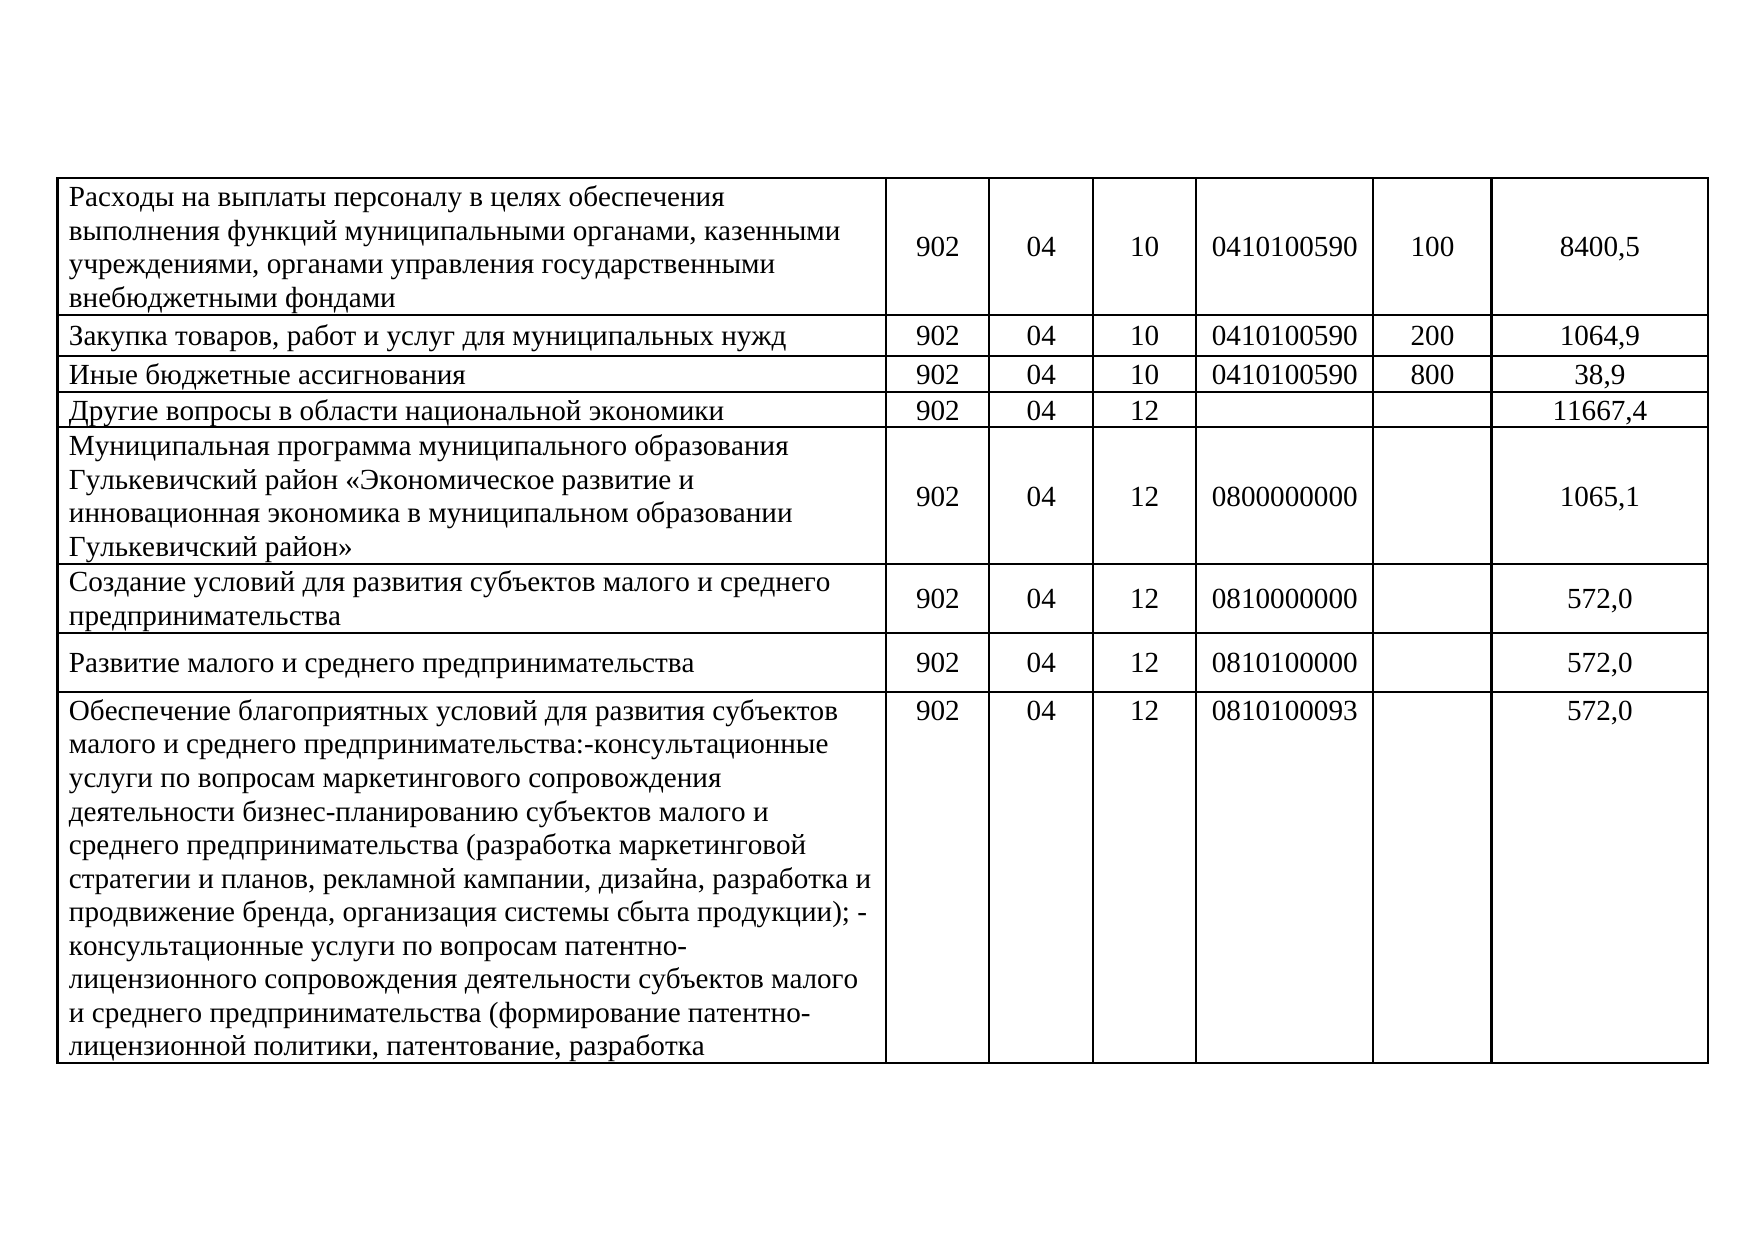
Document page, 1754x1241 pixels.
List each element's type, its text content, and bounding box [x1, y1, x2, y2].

table_cell [1374, 393, 1384, 426]
table_cell Развитие малого и среднего предпринимательства [59, 634, 885, 691]
table_cell 04 [990, 634, 1092, 691]
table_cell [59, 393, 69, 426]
table_cell 0810100093 [1197, 693, 1372, 1062]
table_cell [1362, 393, 1372, 426]
table_cell [1374, 565, 1490, 632]
table_cell [1374, 634, 1490, 691]
table_cell 8400,5 [1493, 179, 1707, 313]
table_cell 04 [990, 693, 1092, 1062]
table_cell 0410100590 [1197, 316, 1372, 355]
table_cell 902 [887, 565, 988, 632]
table_cell 572,0 [1493, 693, 1707, 1062]
table_cell 100 [1374, 179, 1490, 313]
table_cell [1197, 393, 1207, 426]
table_cell [1374, 693, 1490, 1062]
table_cell 0800000000 [1197, 428, 1372, 562]
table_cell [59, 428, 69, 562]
table_cell 0810000000 [1197, 565, 1372, 632]
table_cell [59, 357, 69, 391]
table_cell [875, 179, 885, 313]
table_cell 0810100000 [1197, 634, 1372, 691]
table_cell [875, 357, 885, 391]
table_cell 0410100590 [1197, 179, 1372, 313]
table_cell 902 [887, 634, 988, 691]
table_cell [1480, 393, 1490, 426]
table_cell 12 [1094, 565, 1195, 632]
table_cell 1065,1 [1493, 428, 1707, 562]
table_cell 902 [887, 316, 988, 355]
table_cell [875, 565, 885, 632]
table_cell 200 [1374, 316, 1490, 355]
table_cell 572,0 [1493, 634, 1707, 691]
table_cell 902 [887, 179, 988, 313]
table_cell 12 [1094, 693, 1195, 1062]
table_cell 902 [887, 693, 988, 1062]
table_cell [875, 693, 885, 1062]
table_cell 12 [1094, 428, 1195, 562]
table_cell 04 [990, 565, 1092, 632]
table_cell Закупка товаров, работ и услуг для муниципальных нужд [59, 316, 885, 355]
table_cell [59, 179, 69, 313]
table_cell [1374, 428, 1490, 562]
table_cell 572,0 [1493, 565, 1707, 632]
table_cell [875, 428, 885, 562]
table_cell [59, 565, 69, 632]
table_cell 04 [990, 428, 1092, 562]
table_cell 10 [1094, 179, 1195, 313]
table_cell 10 [1094, 316, 1195, 355]
table_cell 12 [1094, 634, 1195, 691]
table_cell 1064,9 [1493, 316, 1707, 355]
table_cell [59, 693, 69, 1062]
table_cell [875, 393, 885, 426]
table_cell 902 [887, 428, 988, 562]
table_cell 04 [990, 179, 1092, 313]
table_cell 04 [990, 316, 1092, 355]
